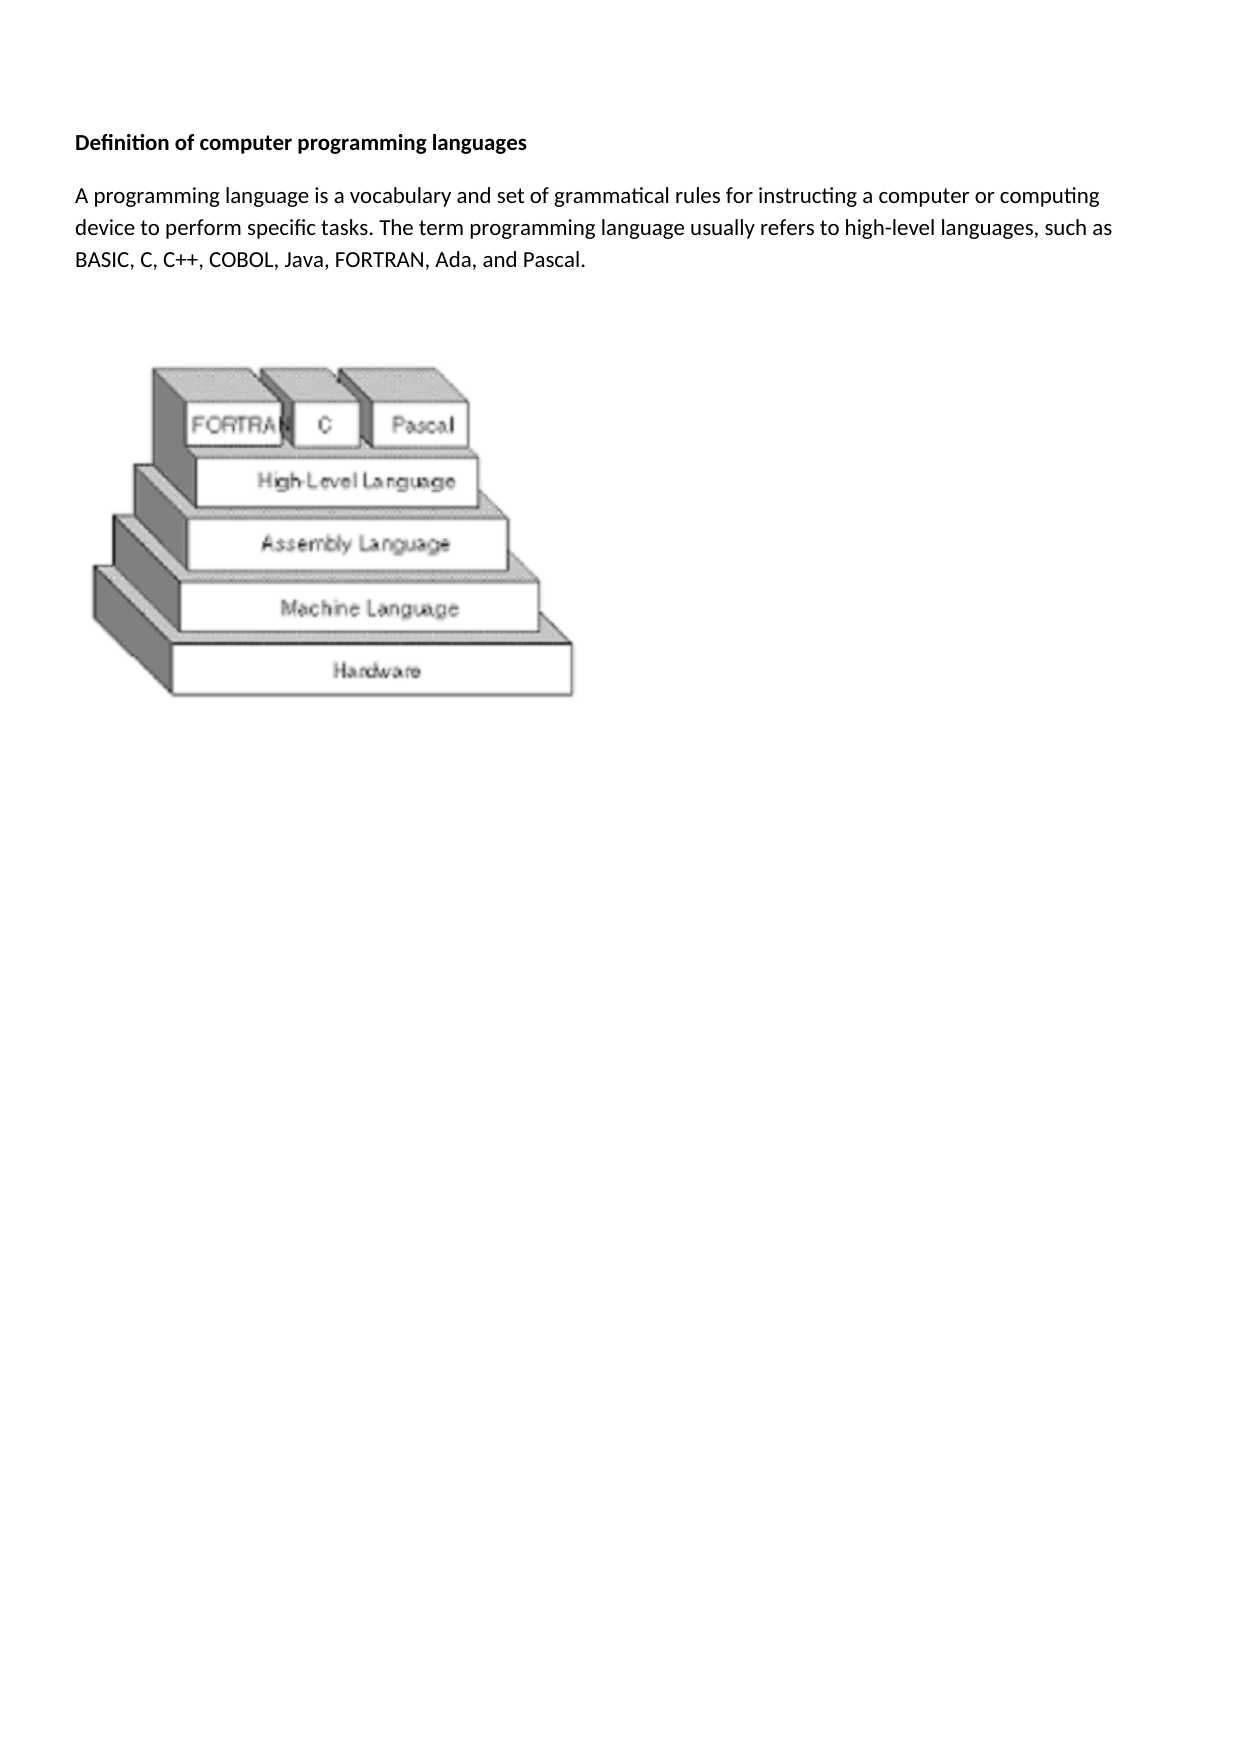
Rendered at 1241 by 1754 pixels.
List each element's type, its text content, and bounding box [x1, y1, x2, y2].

picture [75, 351, 582, 708]
text A programming language is a vocabulary and set of grammatical rules for instructing a computer or computing device to perform specific tasks. The term programming language usually refers to high-level languages, such as BASIC, C, C++, COBOL, Java, FORTRAN, Ada, and Pascal. [75, 181, 1165, 273]
text Definition of computer programming languages [75, 128, 1165, 156]
